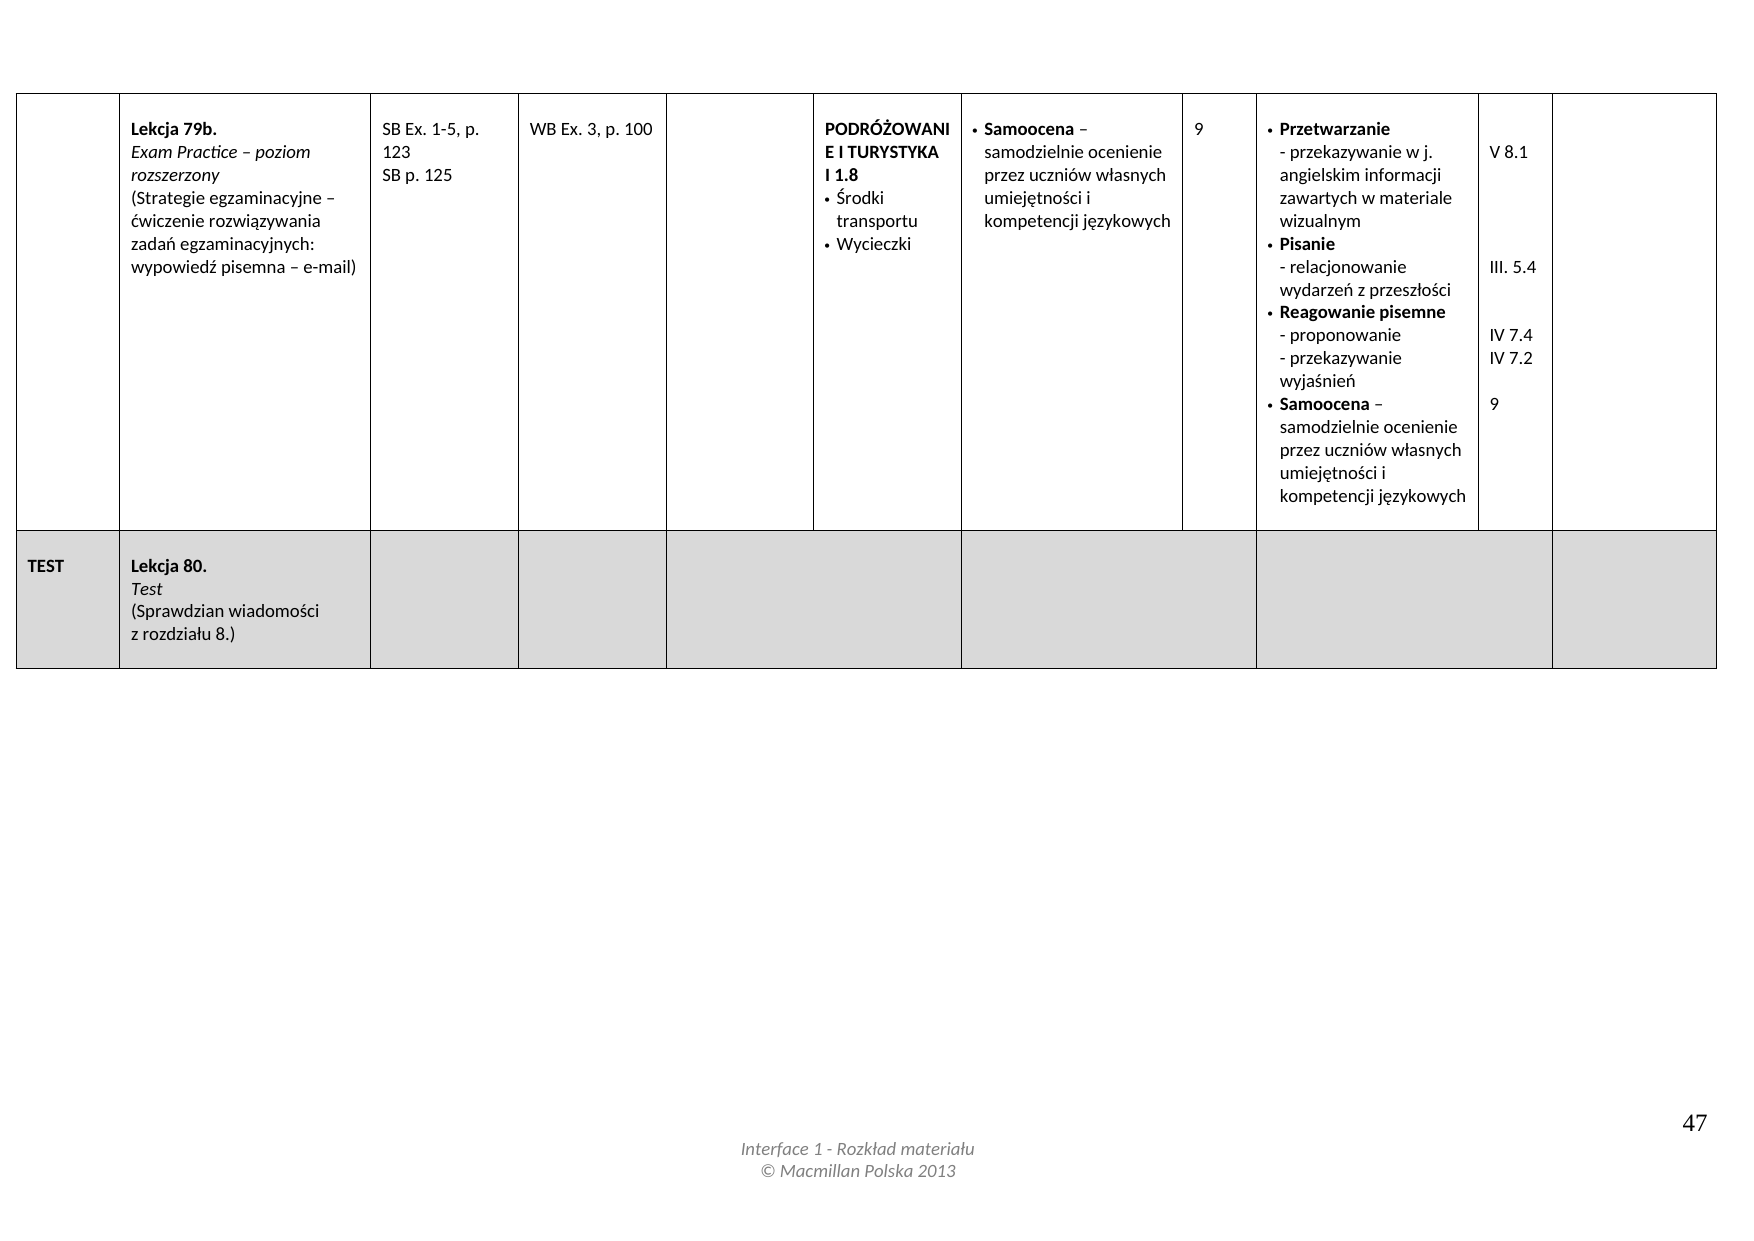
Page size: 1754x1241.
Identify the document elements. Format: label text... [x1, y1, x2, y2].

table_cell [519, 531, 666, 668]
table_cell 9 [1183, 94, 1256, 530]
table_cell V 8.1 III. 5.4 IV 7.4 IV 7.2 9 [1479, 94, 1552, 530]
table_cell [1553, 94, 1716, 530]
table_cell SB Ex. 1-5, p. 123 SB p. 125 [371, 94, 518, 530]
table_cell [1257, 531, 1552, 668]
table_cell PODRÓŻOWANIE I TURYSTYKA I 1.8 Środki transportu Wycieczki [814, 94, 961, 530]
table_cell [667, 531, 961, 668]
table_cell [1553, 531, 1716, 668]
table_cell WB Ex. 3, p. 100 [519, 94, 666, 530]
table_cell Przetwarzanie - przekazywanie w j. angielskim informacji zawartych w materiale wizualnym Pisanie - relacjonowanie wydarzeń z przeszłości Reagowanie pisemne - proponowanie - przekazywanie wyjaśnień Samoocena – samodzielnie ocenienie przez uczniów własnych umiejętności i kompetencji językowych [1257, 94, 1478, 530]
table_cell Samoocena – samodzielnie ocenienie przez uczniów własnych umiejętności i kompetencji językowych [962, 94, 1182, 530]
table_cell TEST [17, 531, 119, 668]
table_cell [371, 531, 518, 668]
table_cell Lekcja 79b. Exam Practice – poziom rozszerzony (Strategie egzaminacyjne – ćwiczenie rozwiązywania zadań egzaminacyjnych: wypowiedź pisemna – e-mail) [120, 94, 370, 530]
table_cell Lekcja 80. Test (Sprawdzian wiadomości z rozdziału 8.) [120, 531, 370, 668]
table_cell [667, 94, 813, 530]
table_cell [962, 531, 1256, 668]
